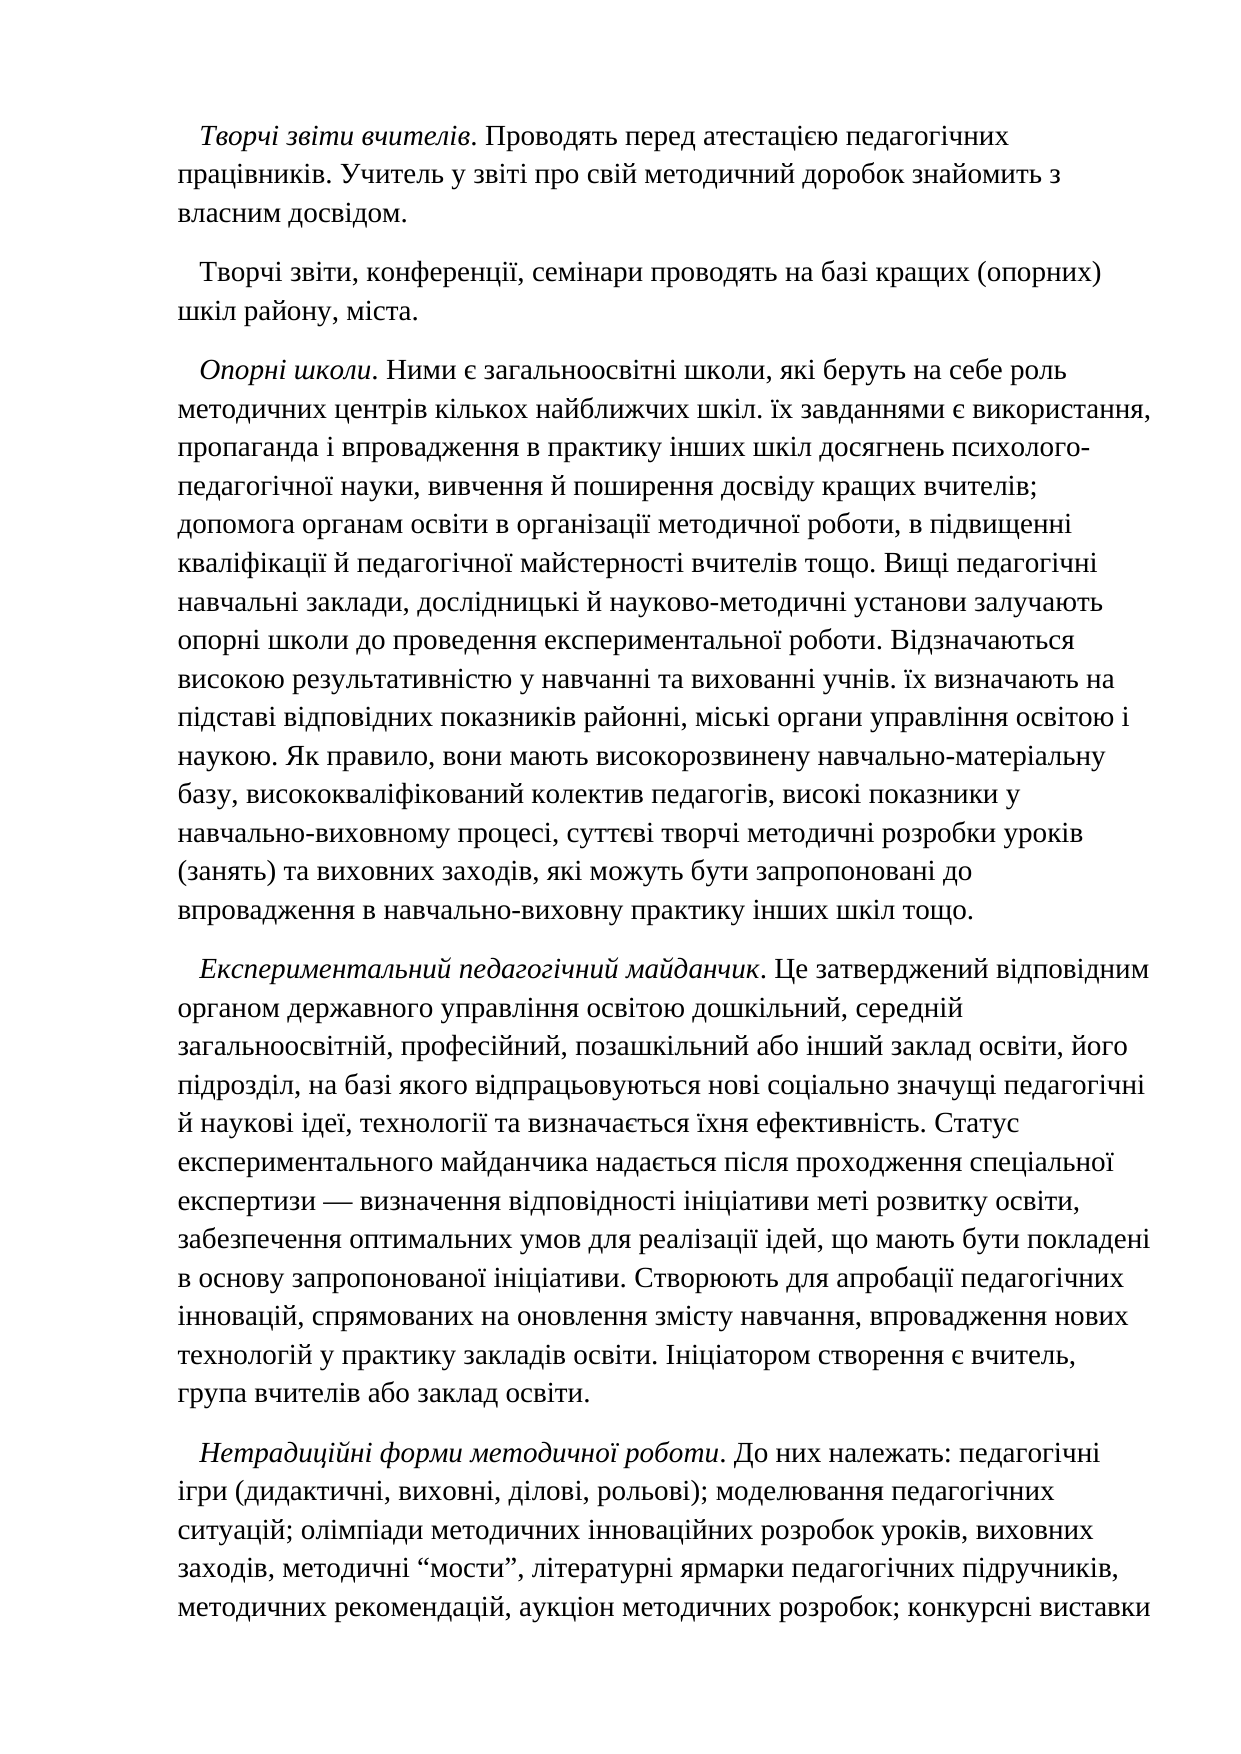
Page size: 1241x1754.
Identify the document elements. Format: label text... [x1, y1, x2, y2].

text Творчі звіти, конференції, семінари проводять на базі кращих (опорних) шкіл району, міста. [177, 254, 1152, 327]
text Експериментальний педагогічний майданчик. Це затверджений відповідним органом державного управління освітою дошкільний, середній загальноосвітній, професійний, позашкільний або інший заклад освіти, його підрозділ, на базі якого відпрацьовуються нові соціально значущі педагогічні й наукові ідеї, технології та визначається їхня ефективність. Статус експериментального майданчика надається після проходження спеціальної експертизи — визначення відповідності ініціативи меті розвитку освіти, забезпечення оптимальних умов для реалізації ідей, що мають бути покладені в основу запропонованої ініціативи. Створюють для апробації педагогічних інновацій, спрямованих на оновлення змісту навчання, впровадження нових технологій у практику закладів освіти. Ініціатором створення є вчитель, група вчителів або заклад освіти. [177, 951, 1152, 1409]
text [177, 1435, 1152, 1622]
text Опорні школи. Ними є загальноосвітні школи, які беруть на себе роль методичних центрів кількох найближчих шкіл. їх завданнями є використання, пропаганда і впровадження в практику інших шкіл досягнень психолого-педагогічної науки, вивчення й поширення досвіду кращих вчителів; допомога органам освіти в організації методичної роботи, в підвищенні кваліфікації й педагогічної майстерності вчителів тощо. Вищі педагогічні навчальні заклади, дослідницькі й науково-методичні установи залучають опорні школи до проведення експериментальної роботи. Відзначаються високою результативністю у навчанні та вихованні учнів. їх визначають на підставі відповідних показників районні, міські органи управління освітою і наукою. Як правило, вони мають високорозвинену навчально-матеріальну базу, висококваліфікований колектив педагогів, високі показники у навчально-виховному процесі, суттєві творчі методичні розробки уроків (занять) та виховних заходів, які можуть бути запропоновані до впровадження в навчально-виховну практику інших шкіл тощо. [177, 352, 1152, 926]
text Творчі звіти вчителів. Проводять перед атестацією педагогічних працівників. Учитель у звіті про свій методичний доробок знайомить з власним досвідом. [177, 118, 1152, 229]
